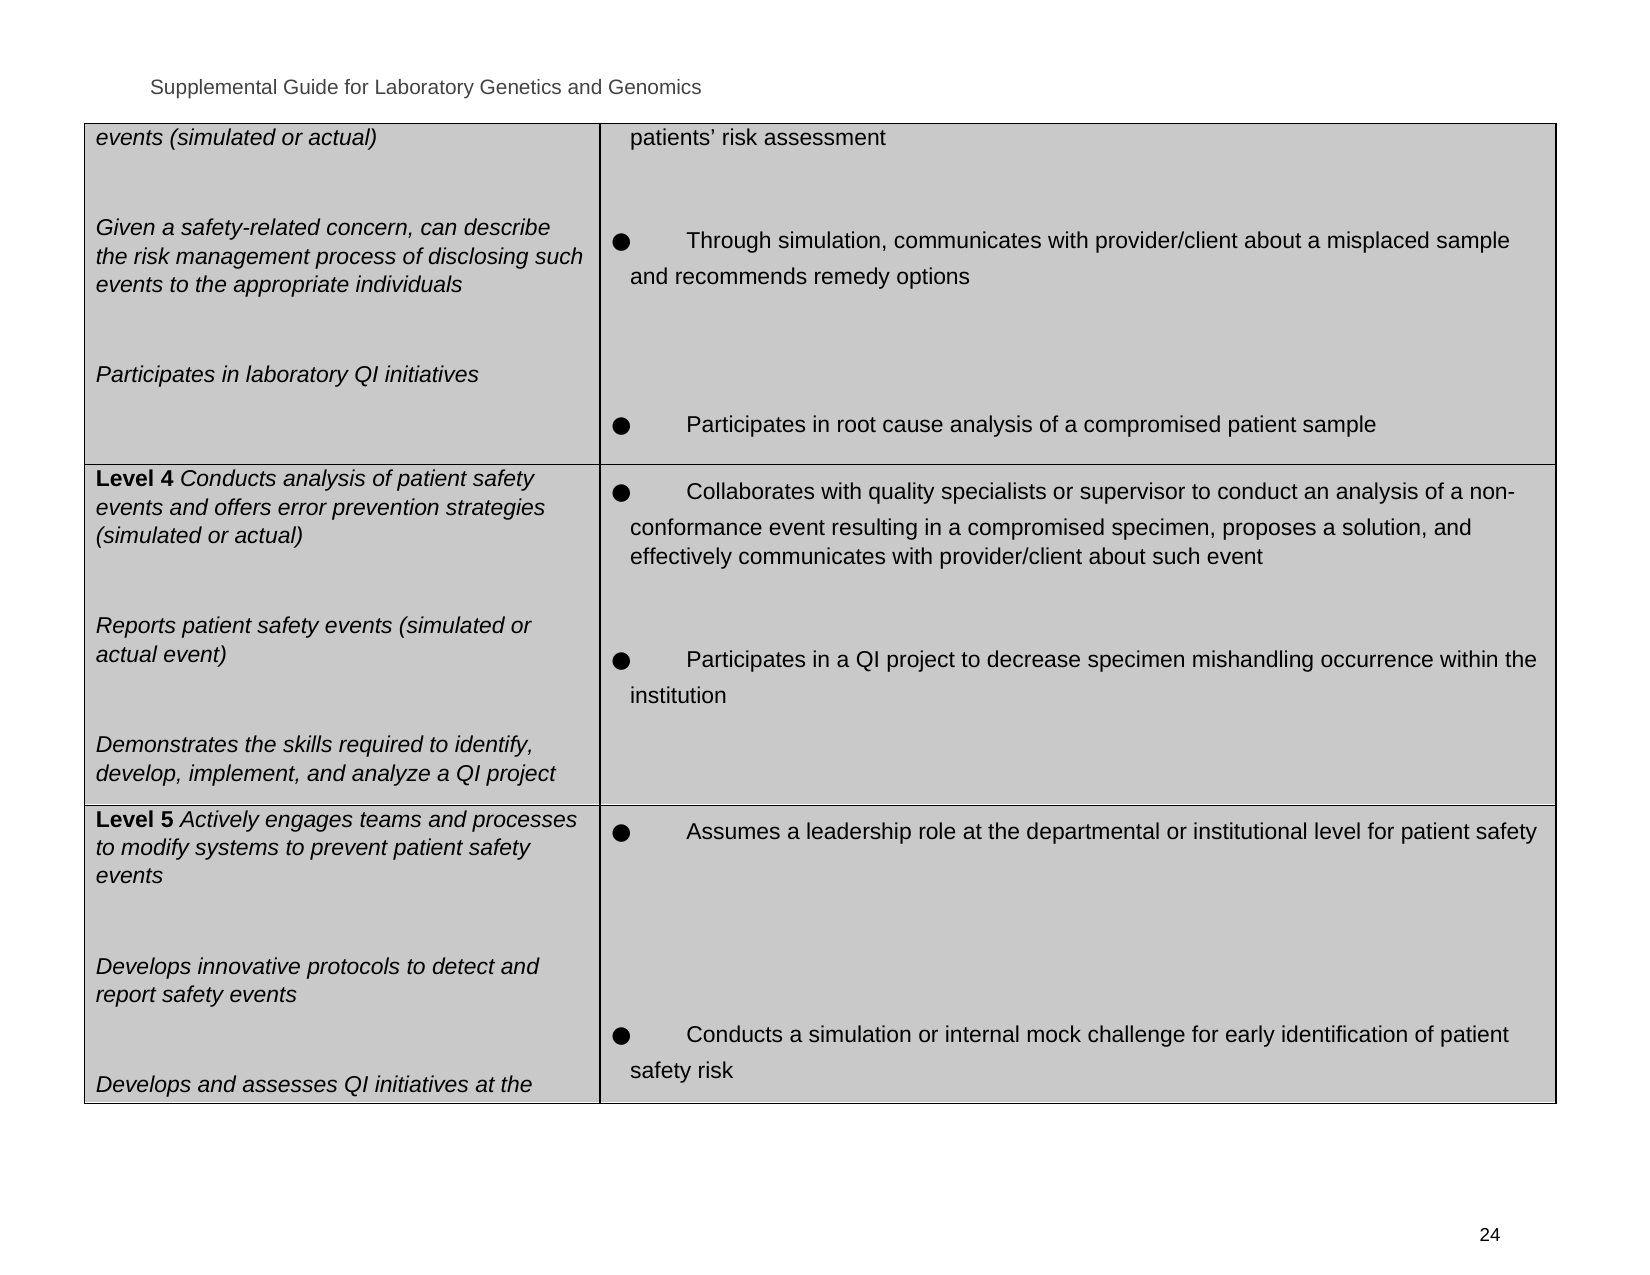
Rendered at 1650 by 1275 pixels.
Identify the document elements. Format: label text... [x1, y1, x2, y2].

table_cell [601, 124, 1555, 464]
table_cell Collaborates with quality specialists or supervisor to conduct an analysis of a non-conformance event resulting in a compromised specimen, proposes a solution, and effectively communicates with provider/client about such event Participates in a QI project to decrease specimen mishandling occurrence within the institution [601, 465, 1555, 804]
table_cell Level 4 Conducts analysis of patient safety events and offers error prevention strategies (simulated or actual) Reports patient safety events (simulated or actual event) Demonstrates the skills required to identify, develop, implement, and analyze a QI project [85, 465, 599, 804]
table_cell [85, 806, 599, 1102]
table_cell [85, 124, 599, 464]
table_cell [601, 806, 1555, 1102]
